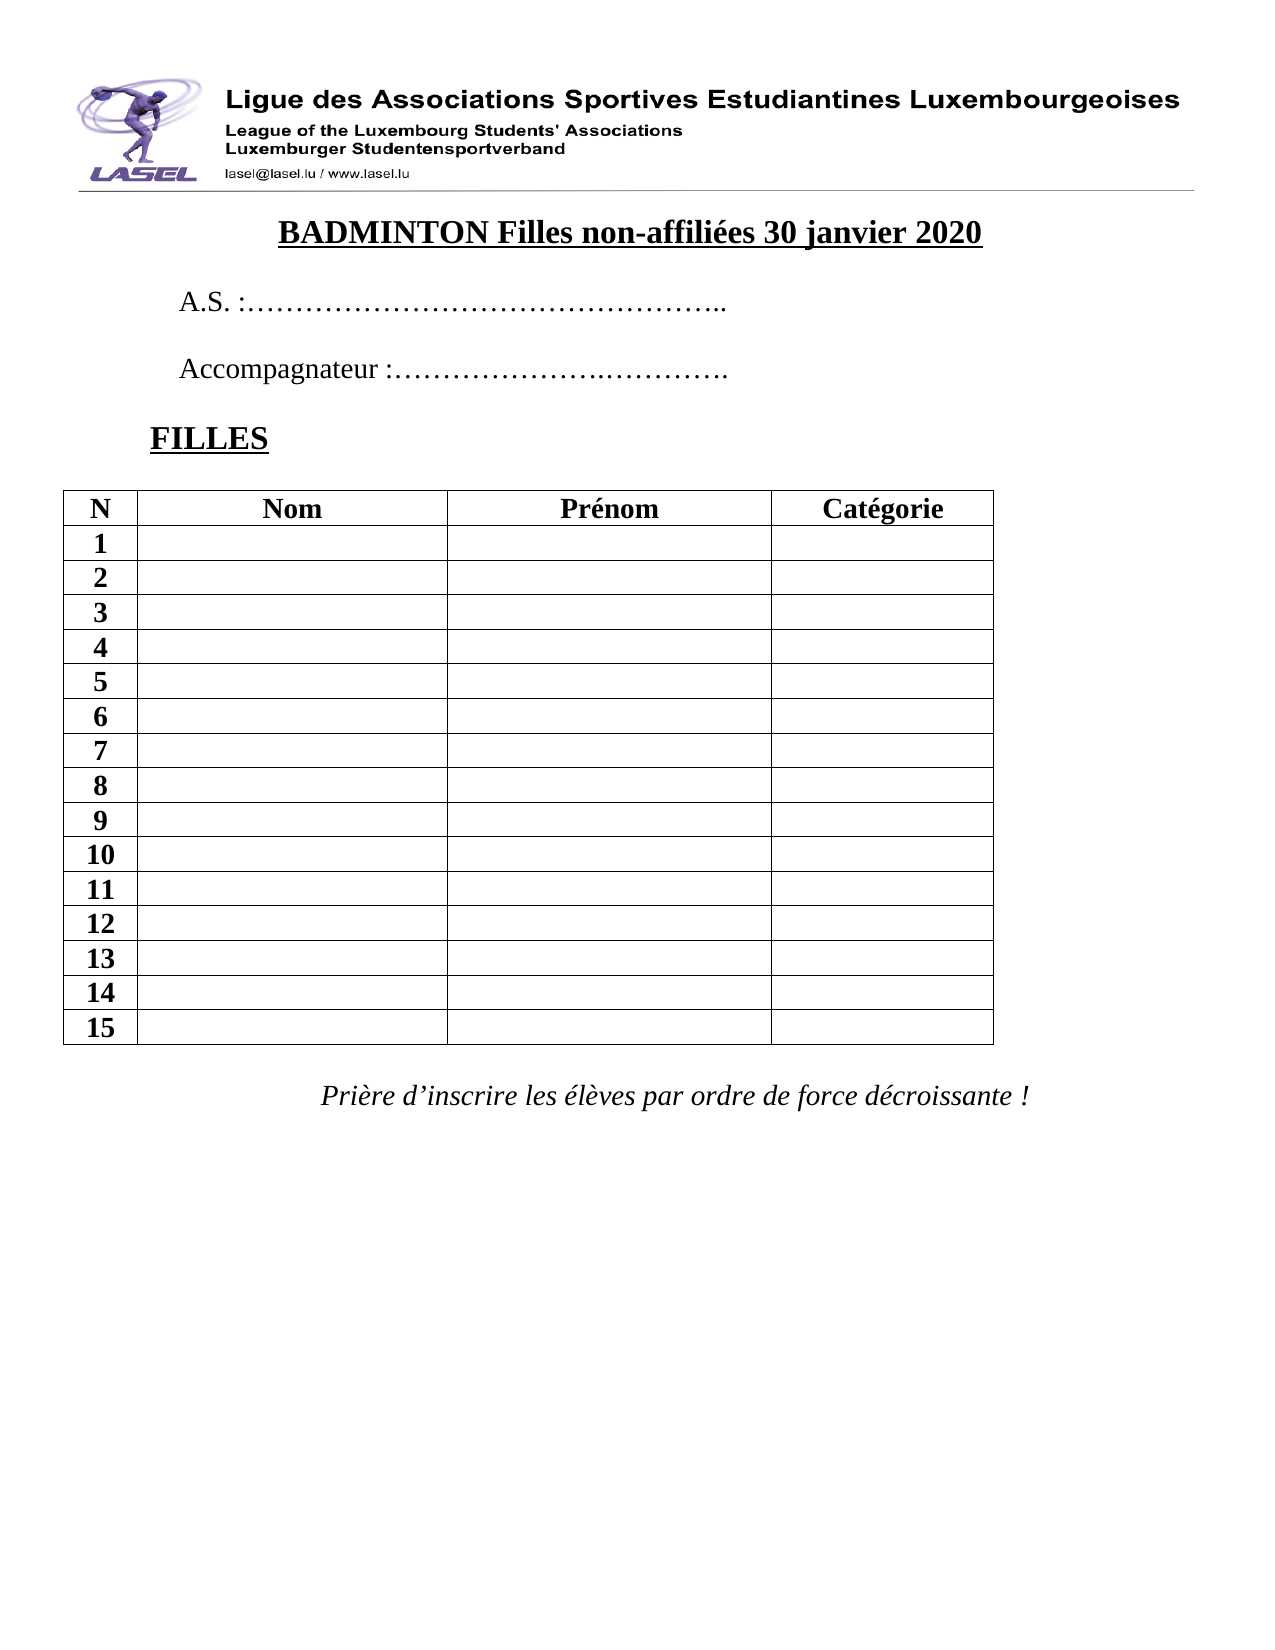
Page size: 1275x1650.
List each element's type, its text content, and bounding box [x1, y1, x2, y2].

table_cell 1 [64, 526, 137, 559]
table_cell [138, 734, 447, 767]
table_header Nom [138, 491, 447, 525]
table_cell [772, 872, 993, 905]
table_cell [772, 630, 993, 663]
table_cell [448, 872, 771, 905]
table_cell [138, 595, 447, 629]
table_cell [448, 768, 771, 802]
table_cell [448, 526, 771, 559]
table_cell [448, 734, 771, 767]
table_cell [138, 803, 447, 836]
text Accompagnateur :………………….…………. [72, 351, 1200, 385]
table_cell 11 [64, 872, 137, 905]
table_cell 2 [64, 561, 137, 594]
table_cell [772, 526, 993, 559]
table_cell [138, 526, 447, 559]
table_cell [138, 699, 447, 732]
table_cell [448, 837, 771, 871]
table_cell [448, 803, 771, 836]
table_cell 5 [64, 664, 137, 698]
table_cell [772, 561, 993, 594]
table_cell [448, 561, 771, 594]
table_cell 15 [64, 1010, 137, 1044]
table_cell [772, 941, 993, 974]
text Prière d’inscrire les élèves par ordre de force décroissante ! [150, 1078, 1200, 1112]
text FILLES [150, 418, 1200, 457]
table_cell [772, 837, 993, 871]
table_cell [138, 561, 447, 594]
table_header N [64, 491, 137, 525]
table_cell [772, 699, 993, 732]
table_cell 10 [64, 837, 137, 871]
table_cell [448, 1010, 771, 1044]
table_cell 7 [64, 734, 137, 767]
table_cell [448, 630, 771, 663]
table_cell [448, 664, 771, 698]
table_cell 9 [64, 803, 137, 836]
table_cell [772, 734, 993, 767]
table_cell [138, 768, 447, 802]
table_cell [772, 664, 993, 698]
table_cell [138, 976, 447, 1009]
table_cell [772, 595, 993, 629]
table_cell [772, 768, 993, 802]
table_cell 8 [64, 768, 137, 802]
picture [61, 75, 1199, 213]
table_cell [138, 837, 447, 871]
table_cell [448, 941, 771, 974]
table_cell [138, 906, 447, 940]
table_cell 6 [64, 699, 137, 732]
table_cell 13 [64, 941, 137, 974]
table_cell [138, 1010, 447, 1044]
table_cell [448, 699, 771, 732]
table_cell 12 [64, 906, 137, 940]
table_cell 4 [64, 630, 137, 663]
table_cell [772, 906, 993, 940]
table_cell [138, 941, 447, 974]
table_cell [138, 872, 447, 905]
table_cell 14 [64, 976, 137, 1009]
table_cell [772, 1010, 993, 1044]
table_header Catégorie [772, 491, 993, 525]
text BADMINTON Filles non-affiliées 30 janvier 2020 [60, 212, 1200, 251]
table_cell [772, 803, 993, 836]
table_header Prénom [448, 491, 771, 525]
table_cell [138, 630, 447, 663]
table_cell [448, 906, 771, 940]
table_cell [448, 976, 771, 1009]
table_cell [138, 664, 447, 698]
table_cell [448, 595, 771, 629]
table_cell [772, 976, 993, 1009]
table_cell 3 [64, 595, 137, 629]
text A.S. :………………………………………….. [72, 284, 1200, 318]
